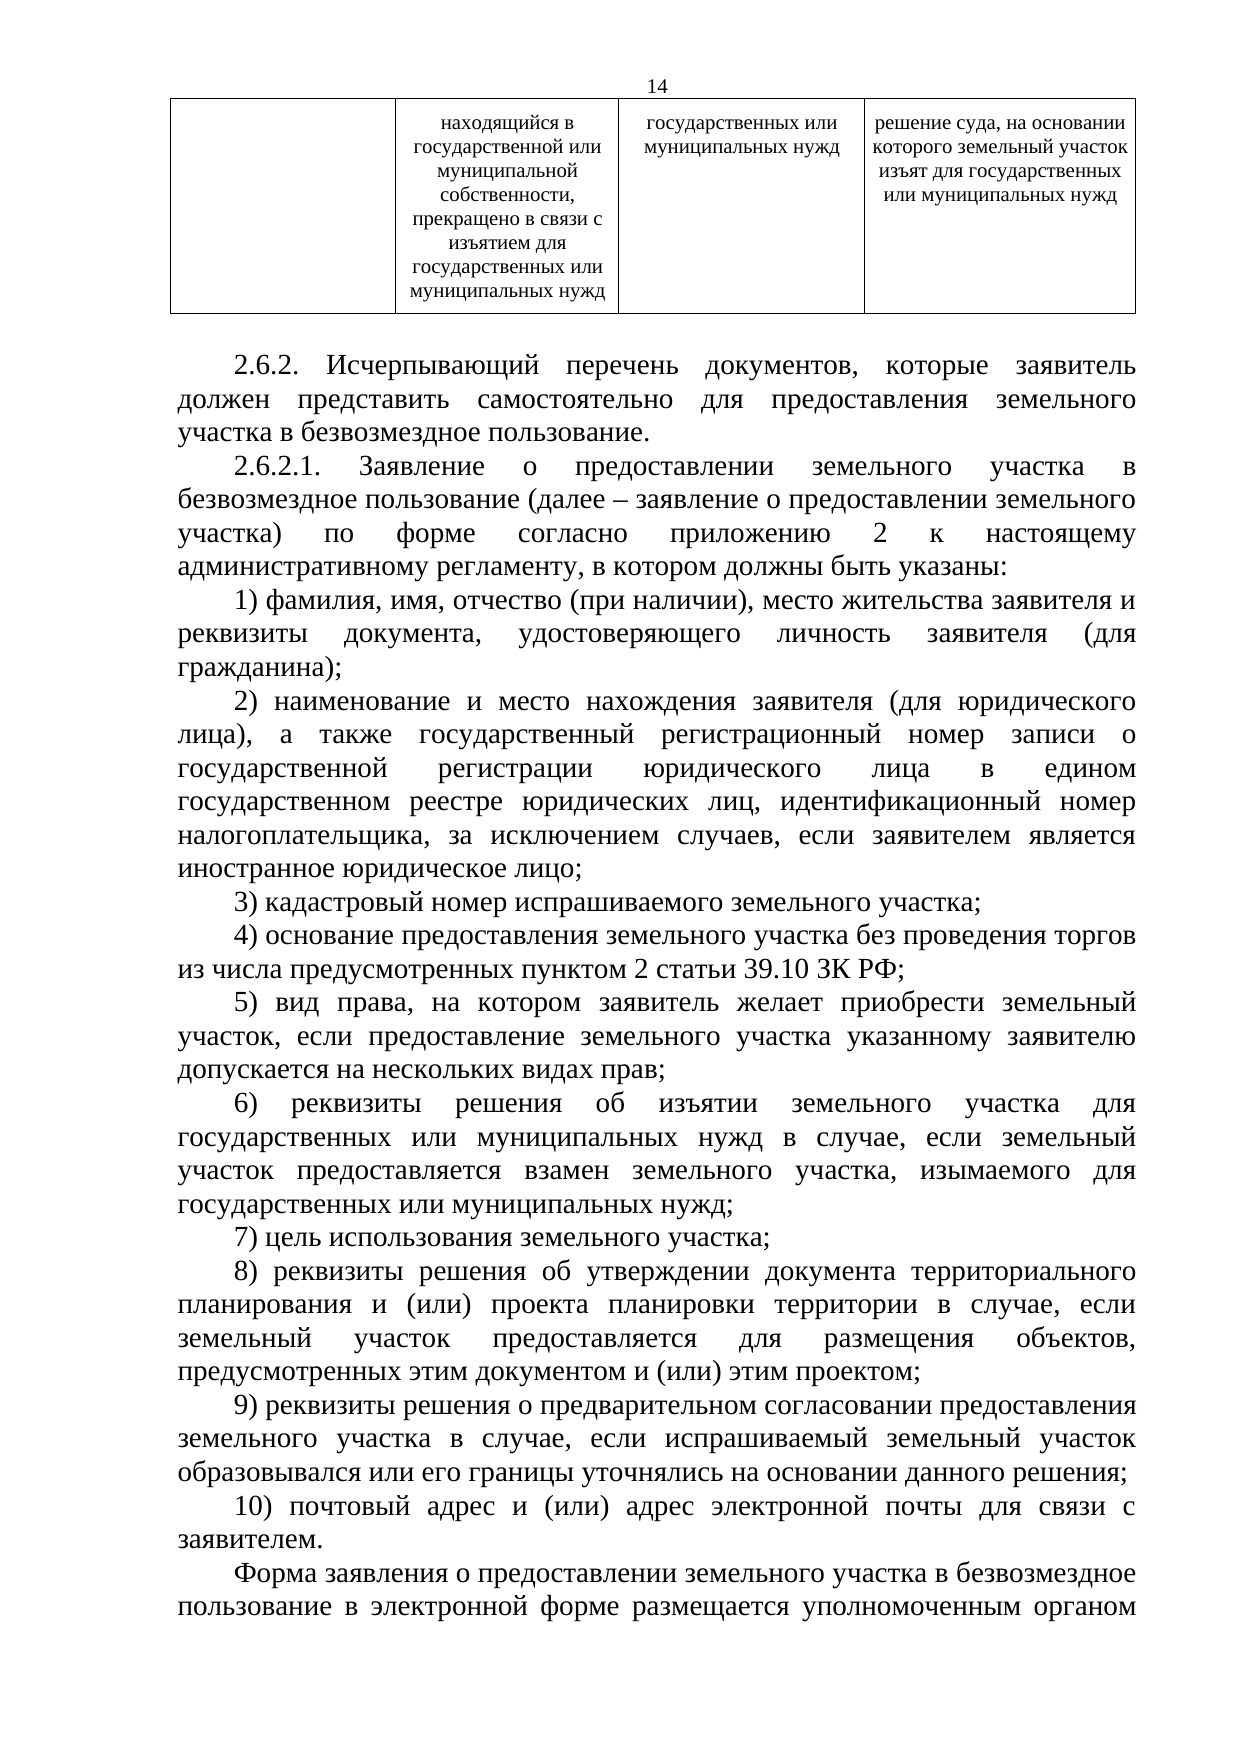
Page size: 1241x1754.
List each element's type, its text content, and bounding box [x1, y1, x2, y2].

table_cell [396, 99, 618, 313]
text 7) цель использования земельного участка; [177, 1219, 1137, 1253]
text 3) кадастровый номер испрашиваемого земельного участка; [177, 884, 1137, 917]
text 2.6.2.1. Заявление о предоставлении земельного участка в безвозмездное пользование (далее – заявление о предоставлении земельного участка) по форме согласно приложению 2 к настоящему административному регламенту, в котором должны быть указаны: [177, 448, 1137, 582]
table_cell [619, 99, 864, 313]
text 1) фамилия, имя, отчество (при наличии), место жительства заявителя и реквизиты документа, удостоверяющего личность заявителя (для гражданина); [177, 582, 1137, 683]
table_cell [865, 99, 1135, 313]
text 2.6.2. Исчерпывающий перечень документов, которые заявитель должен представить самостоятельно для предоставления земельного участка в безвозмездное пользование. [177, 347, 1137, 448]
text 4) основание предоставления земельного участка без проведения торгов из числа предусмотренных пунктом 2 статьи 39.10 ЗК РФ; [177, 917, 1137, 984]
text 8) реквизиты решения об утверждении документа территориального планирования и (или) проекта планировки территории в случае, если земельный участок предоставляется для размещения объектов, предусмотренных этим документом и (или) этим проектом; [177, 1253, 1137, 1387]
text 10) почтовый адрес и (или) адрес электронной почты для связи с заявителем. [177, 1488, 1137, 1555]
text 6) реквизиты решения об изъятии земельного участка для государственных или муниципальных нужд в случае, если земельный участок предоставляется взамен земельного участка, изымаемого для государственных или муниципальных нужд; [177, 1085, 1137, 1219]
text 5) вид права, на котором заявитель желает приобрести земельный участок, если предоставление земельного участка указанному заявителю допускается на нескольких видах прав; [177, 984, 1137, 1085]
text 2) наименование и место нахождения заявителя (для юридического лица), а также государственный регистрационный номер записи о государственной регистрации юридического лица в едином государственном реестре юридических лиц, идентификационный номер налогоплательщика, за исключением случаев, если заявителем является иностранное юридическое лицо; [177, 683, 1137, 884]
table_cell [171, 99, 395, 313]
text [177, 1555, 1137, 1622]
text 9) реквизиты решения о предварительном согласовании предоставления земельного участка в случае, если испрашиваемый земельный участок образовывался или его границы уточнялись на основании данного решения; [177, 1387, 1137, 1488]
